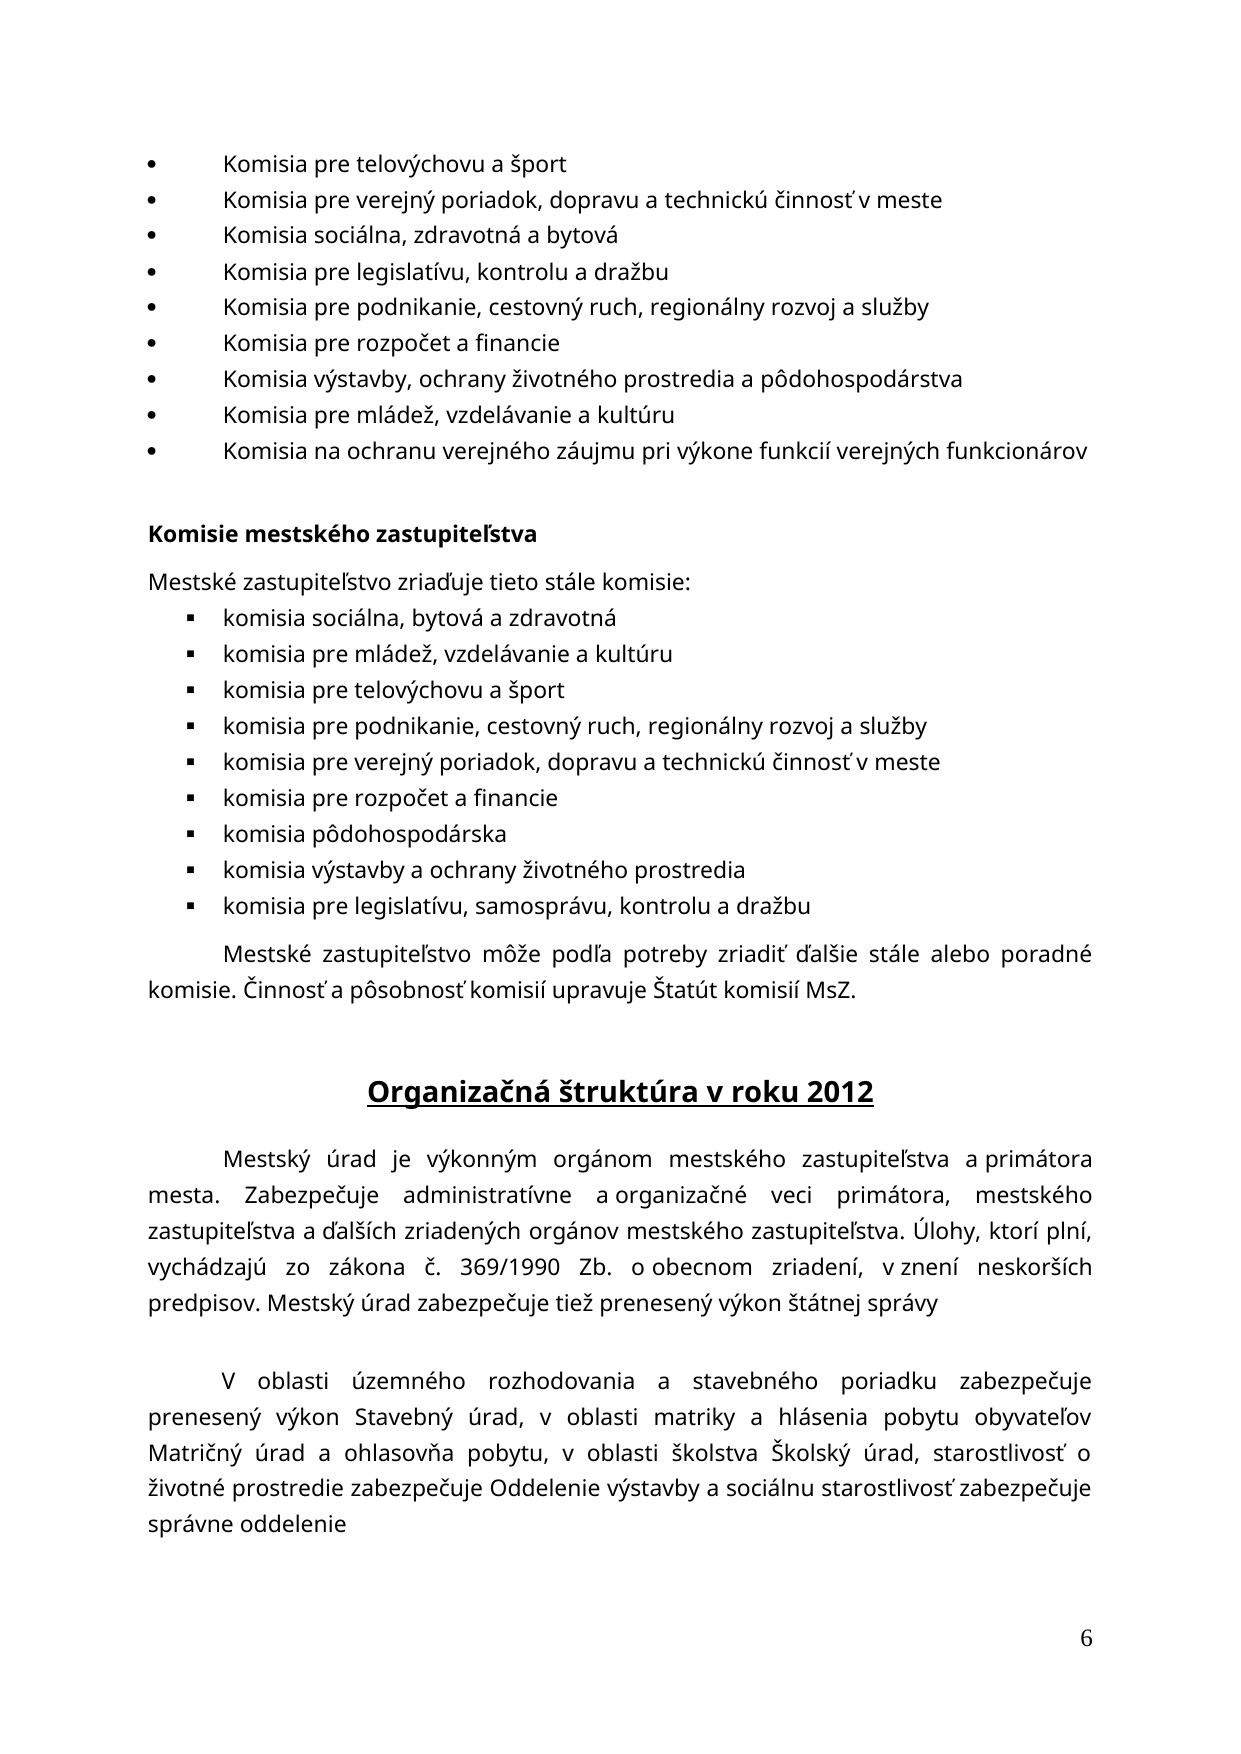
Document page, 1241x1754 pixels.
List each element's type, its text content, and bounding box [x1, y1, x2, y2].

list komisia sociálna, bytová a zdravotná [185, 602, 1093, 633]
list komisia pre verejný poriadok, dopravu a technickú činnosť v meste [185, 746, 1093, 777]
text Mestské zastupiteľstvo zriaďuje tieto stále komisie: [148, 566, 1093, 598]
list komisia pôdohospodárska [185, 818, 1093, 849]
list komisia výstavby a ochrany životného prostredia [185, 854, 1093, 885]
list Komisia pre mládež, vzdelávanie a kultúru [148, 399, 1093, 430]
list Komisia pre telovýchovu a šport [148, 148, 1093, 179]
text V oblasti územného rozhodovania a stavebného poriadku zabezpečuje prenesený výkon Stavebný úrad, v oblasti matriky a hlásenia pobytu obyvateľov Matričný úrad a ohlasovňa pobytu, v oblasti školstva Školský úrad, starostlivosť o životné prostredie zabezpečuje Oddelenie výstavby a sociálnu starostlivosť zabezpečuje správne oddelenie [148, 1364, 1093, 1539]
list komisia pre podnikanie, cestovný ruch, regionálny rozvoj a služby [185, 710, 1093, 741]
list Komisia sociálna, zdravotná a bytová [148, 219, 1093, 251]
text Mestské zastupiteľstvo môže podľa potreby zriadiť ďalšie stále alebo poradné komisie. Činnosť a pôsobnosť komisií upravuje Štatút komisií MsZ. [148, 938, 1093, 1005]
list Komisia na ochranu verejného záujmu pri výkone funkcií verejných funkcionárov [148, 435, 1093, 466]
text Mestský úrad je výkonným orgánom mestského zastupiteľstva a primátora mesta. Zabezpečuje administratívne a organizačné veci primátora, mestského zastupiteľstva a ďalších zriadených orgánov mestského zastupiteľstva. Úlohy, ktorí plní, vychádzajú zo zákona č. 369/1990 Zb. o obecnom zriadení, v znení neskorších predpisov. Mestský úrad zabezpečuje tiež prenesený výkon štátnej správy [148, 1143, 1093, 1318]
text Organizačná štruktúra v roku 2012 [148, 1071, 1093, 1111]
list Komisia pre legislatívu, kontrolu a dražbu [148, 255, 1093, 287]
list Komisia pre podnikanie, cestovný ruch, regionálny rozvoj a služby [148, 291, 1093, 323]
list komisia pre telovýchovu a šport [185, 674, 1093, 705]
list komisia pre mládež, vzdelávanie a kultúru [185, 638, 1093, 669]
list Komisia pre rozpočet a financie [148, 327, 1093, 358]
list Komisia pre verejný poriadok, dopravu a technickú činnosť v meste [148, 183, 1093, 215]
list komisia pre legislatívu, samosprávu, kontrolu a dražbu [185, 890, 1093, 921]
list komisia pre rozpočet a financie [185, 782, 1093, 813]
text Komisie mestského zastupiteľstva [148, 518, 1093, 549]
list Komisia výstavby, ochrany životného prostredia a pôdohospodárstva [148, 363, 1093, 394]
